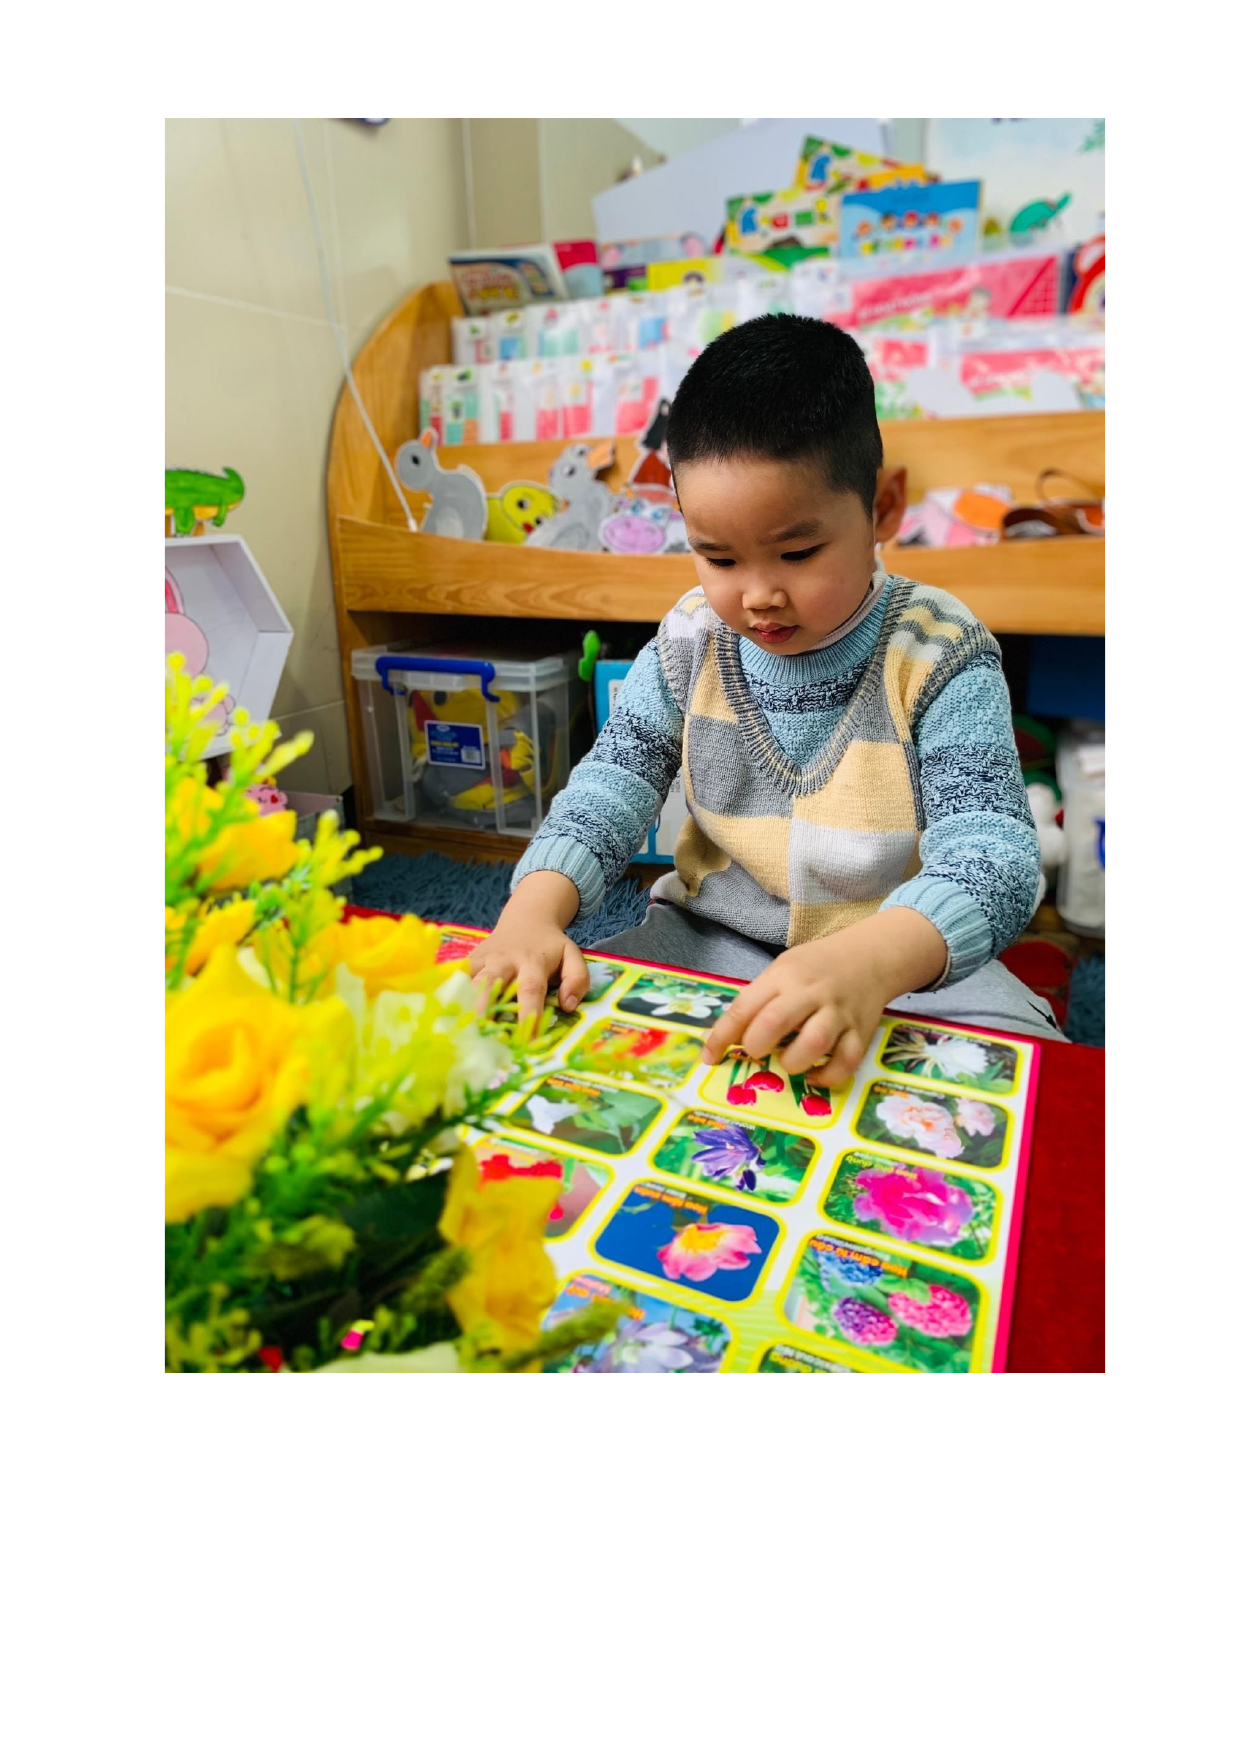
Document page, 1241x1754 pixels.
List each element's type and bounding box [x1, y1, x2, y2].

picture [164, 118, 1106, 1373]
